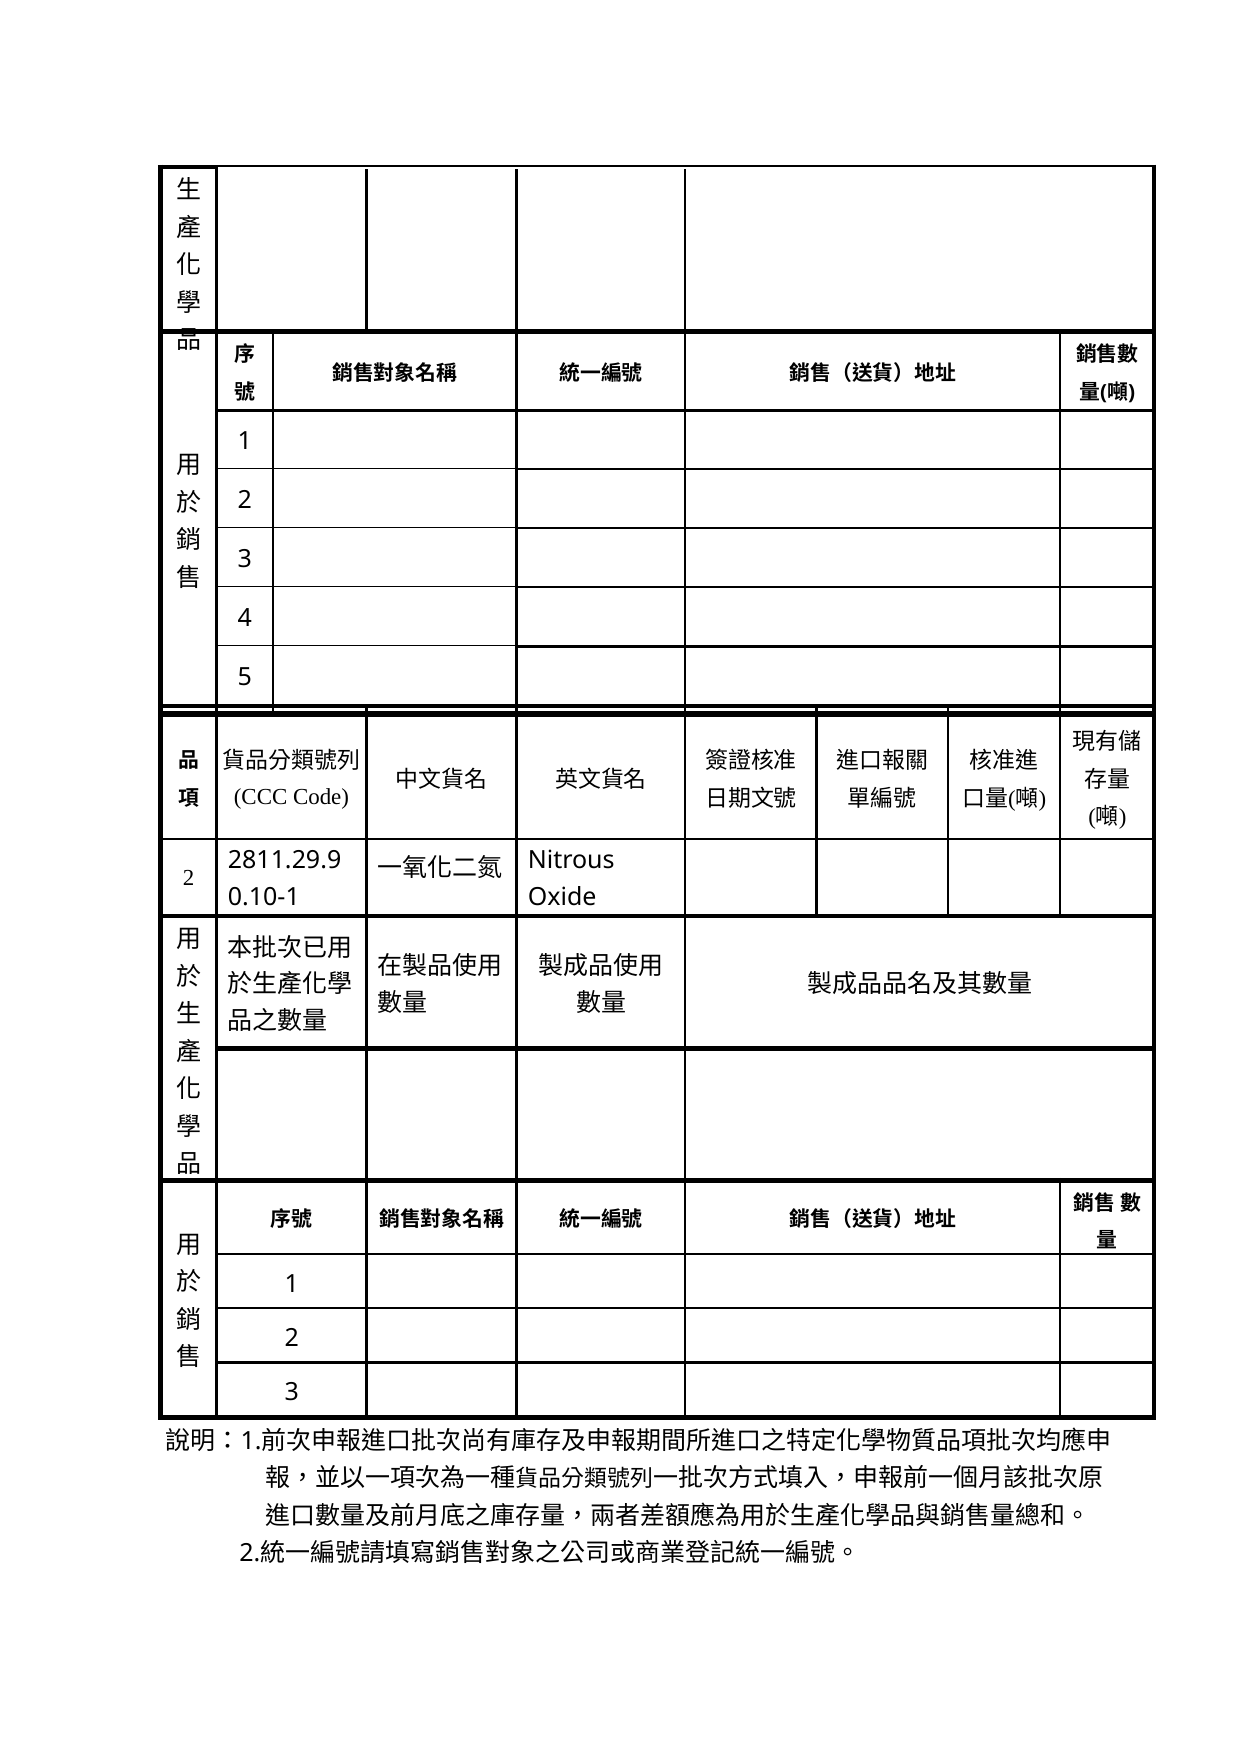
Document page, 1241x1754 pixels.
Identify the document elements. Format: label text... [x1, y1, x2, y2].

table_cell [686, 412, 1059, 468]
table_cell 2811.29.90.10-1 [218, 840, 365, 914]
table_cell 5 [218, 646, 272, 704]
table_cell [686, 1364, 1059, 1415]
table_cell [516, 167, 685, 329]
table_cell [218, 167, 366, 329]
table_cell [368, 1255, 515, 1307]
table_cell 序號 [218, 334, 272, 409]
table_cell 銷售（送貨）地址 [686, 1183, 1059, 1253]
table_cell 品 項 [163, 717, 215, 838]
table_cell [686, 648, 1059, 704]
table_cell 統一編號 [518, 1183, 684, 1253]
table_cell [518, 412, 684, 468]
table_cell [686, 1051, 1152, 1178]
table_cell 銷售 數量 [1061, 1183, 1152, 1253]
table_cell [686, 1309, 1059, 1361]
table_cell [686, 470, 1059, 527]
table_cell [274, 587, 515, 645]
table_cell [1061, 648, 1152, 704]
table_cell [518, 1309, 684, 1361]
table_cell 一氧化二氮 [368, 840, 515, 914]
table_cell 用於銷售 [163, 334, 215, 704]
table_cell [518, 648, 684, 704]
table_cell 2 [218, 469, 272, 527]
table_cell 進口報關單編號 [818, 717, 947, 838]
table_cell [685, 167, 1152, 329]
table_cell 統一編號 [518, 334, 684, 409]
table_cell [368, 1051, 515, 1178]
table_cell [686, 529, 1059, 586]
table_cell [518, 470, 684, 527]
table_cell 用於生產化學品 [163, 169, 215, 329]
table_cell [518, 588, 684, 645]
table_cell 3 [218, 1364, 365, 1415]
table_cell [518, 1364, 684, 1415]
table_cell [1061, 412, 1152, 468]
table_cell 貨品分類號列(CCC Code) [218, 717, 365, 838]
table_cell 製成品使用數量 [518, 918, 684, 1046]
table_cell [274, 412, 515, 468]
table_cell [686, 840, 815, 914]
table_cell [368, 1309, 515, 1361]
table_cell [518, 529, 684, 586]
table_cell 核准進口量(噸) [949, 717, 1059, 838]
text 2.統一編號請填寫銷售對象之公司或商業登記統一編號。 [239, 1532, 1122, 1570]
table_cell 2 [218, 1309, 365, 1361]
table_cell 銷售數量(噸) [1061, 334, 1152, 409]
table_cell 1 [218, 412, 272, 468]
table_cell 序號 [218, 1183, 365, 1253]
table_cell 銷售對象名稱 [274, 334, 515, 409]
table_cell 簽證核准日期文號 [686, 717, 815, 838]
table_cell [218, 1051, 365, 1178]
table_cell [949, 840, 1059, 914]
table_cell [368, 1364, 515, 1415]
table_cell 製成品品名及其數量 [686, 918, 1152, 1046]
table_cell 英文貨名 [518, 717, 684, 838]
table_cell 中文貨名 [368, 717, 515, 838]
table_cell 3 [218, 528, 272, 586]
table_cell 現有儲存量(噸) [1061, 717, 1152, 838]
table_cell [274, 528, 515, 586]
table_cell 銷售（送貨）地址 [686, 334, 1059, 409]
table_cell [274, 469, 515, 527]
text 說明：1.前次申報進口批次尚有庫存及申報期間所進口之特定化學物質品項批次均應申報，並以一項次為一種貨品分類號列一批次方式填入，申報前一個月該批次原進口數量及前月底之庫存量，兩者差額應為用於生產化學品與銷售量總和。 [165, 1420, 1122, 1532]
table_cell [366, 167, 516, 329]
table_cell [518, 1255, 684, 1307]
table_cell 1 [218, 1255, 365, 1307]
table_cell 用於銷售 [163, 1183, 215, 1415]
table_cell [1061, 840, 1152, 914]
table_cell [1061, 1364, 1152, 1415]
table_cell [274, 646, 515, 704]
table_cell [1061, 470, 1152, 527]
table_cell 銷售對象名稱 [368, 1183, 515, 1253]
table_cell [1061, 1309, 1152, 1361]
table_cell [818, 840, 947, 914]
table_cell 用於生產化學品 [163, 918, 215, 1178]
table_cell Nitrous Oxide [518, 840, 684, 914]
table_cell [1061, 588, 1152, 645]
table_cell [686, 1255, 1059, 1307]
table_cell 在製品使用數量 [368, 918, 515, 1046]
table_cell 4 [218, 587, 272, 645]
table_cell [686, 588, 1059, 645]
table_cell [1061, 529, 1152, 586]
table_cell 本批次已用於生產化學品之數量 [218, 918, 365, 1046]
table_cell [518, 1051, 684, 1178]
table_cell [1061, 1255, 1152, 1307]
table_cell 2 [163, 840, 215, 914]
